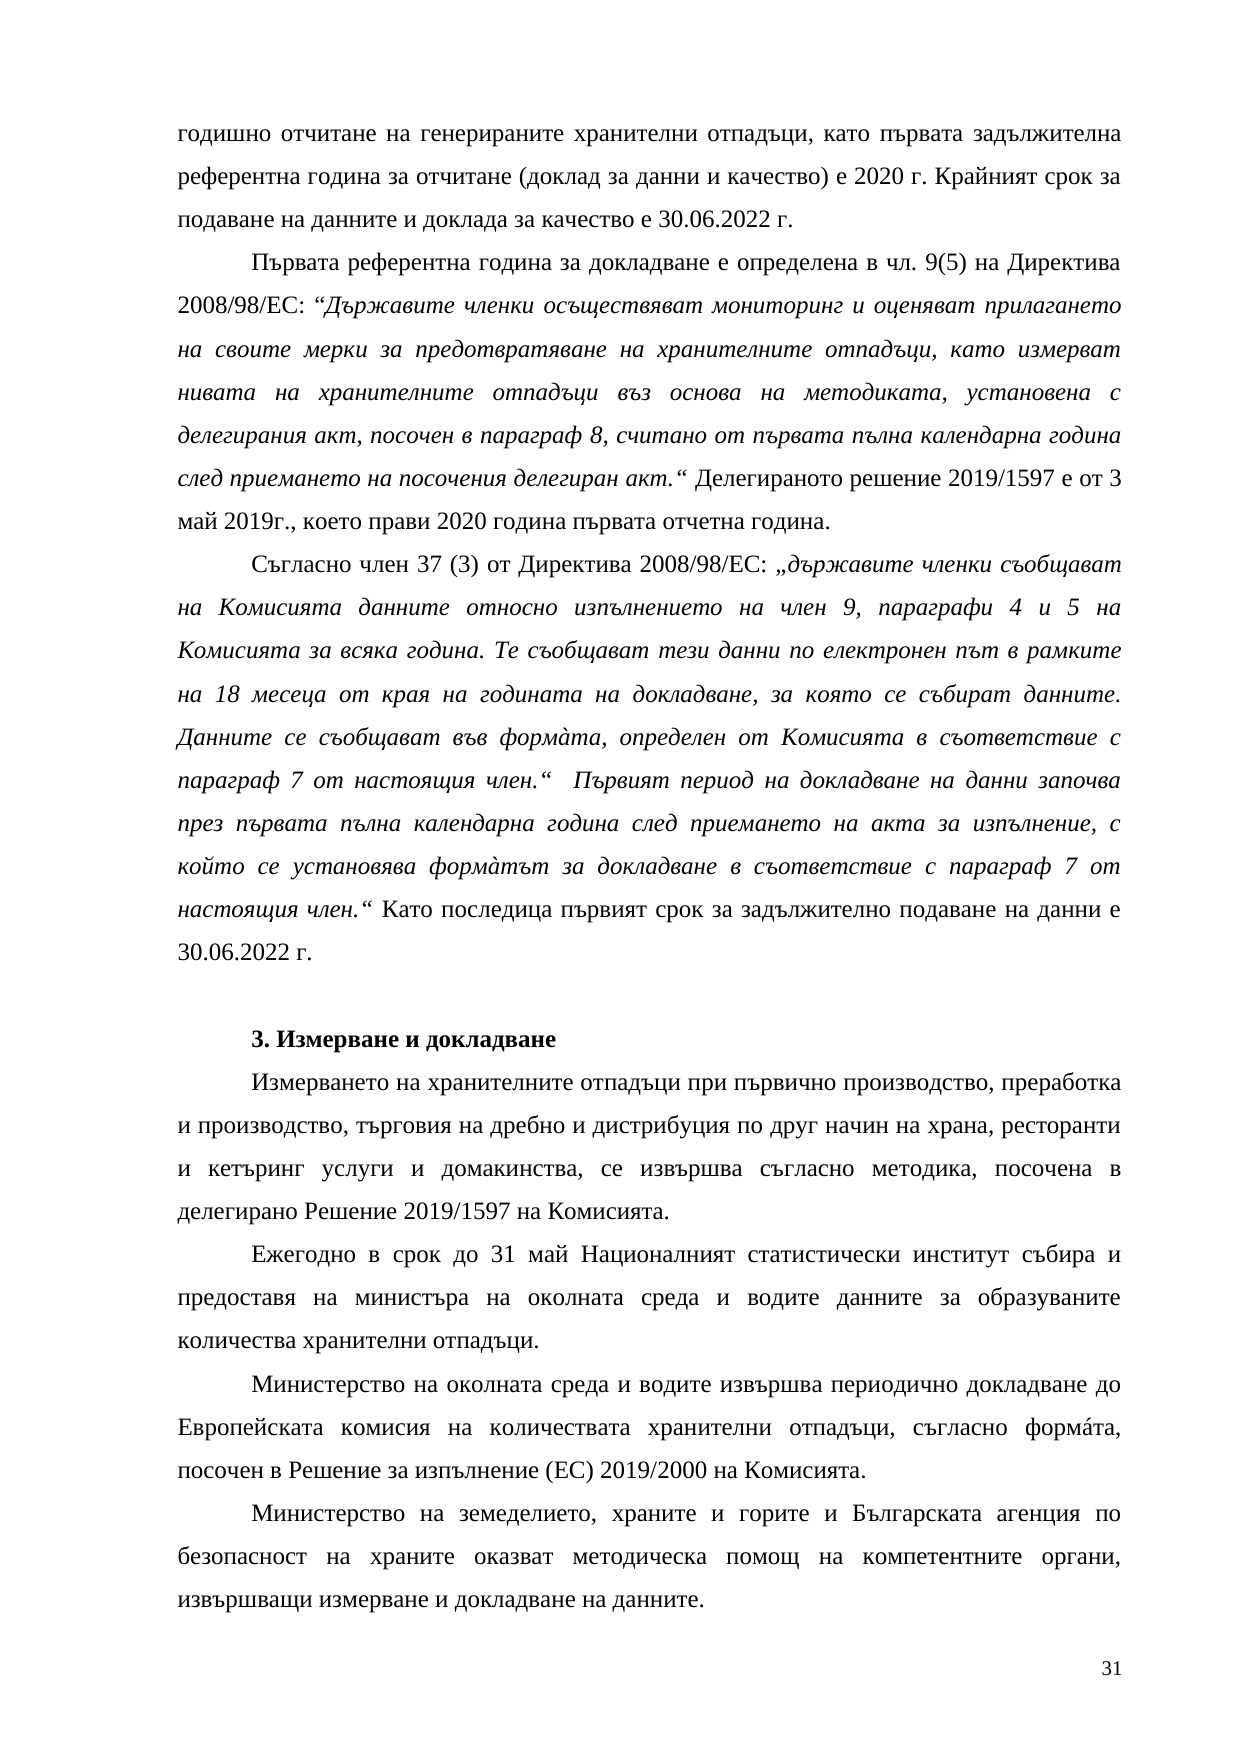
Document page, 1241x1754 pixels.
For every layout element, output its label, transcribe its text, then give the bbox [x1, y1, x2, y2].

list Измерване и докладване [251, 1024, 1122, 1052]
text Съгласно член 37 (3) от Директива 2008/98/EC: „държавите членки съобщават на Комисията данните относно изпълнението на член 9, параграфи 4 и 5 на Комисията за всяка година. Те съобщават тези данни по електронен път в рамките на 18 месеца от края на годината на докладване, за която се събират данните. Данните се съобщават във формàта, определен от Комисията в съответствие с параграф 7 от настоящия член.“ Първият период на докладване на данни започва през първата пълна календарна година след приемането на акта за изпълнение, с който се установява формàтът за докладване в съответствие с параграф 7 от настоящия член.“ Като последица първият срок за задължително подаване на данни е 30.06.2022 г. [177, 549, 1122, 966]
text Първата референтна година за докладване е определена в чл. 9(5) на Директива 2008/98/EC: “Държавите членки осъществяват мониторинг и оценяват прилагането на своите мерки за предотвратяване на хранителните отпадъци, като измерват нивата на хранителните отпадъци въз основа на методиката, установена с делегирания акт, посочен в параграф 8, считано от първата пълна календарна година след приемането на посочения делегиран акт.“ Делегираното решение 2019/1597 е от 3 май 2019г., което прави 2020 година първата отчетна година. [177, 247, 1122, 535]
text Министерство на околната среда и водите извършва периодично докладване до Европейската комисия на количествата хранителни отпадъци, съгласно формáта, посочен в Решение за изпълнение (ЕС) 2019/2000 на Комисията. [177, 1369, 1122, 1484]
text Измерването на хранителните отпадъци при първично производство, преработка и производство, търговия на дребно и дистрибуция по друг начин на храна, ресторанти и кетъринг услуги и домакинства, се извършва съгласно методика, посочена в делегирано Решение 2019/1597 на Комисията. [177, 1067, 1122, 1225]
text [177, 118, 1122, 233]
text Ежегодно в срок до 31 май Националният статистически институт събира и предоставя на министъра на околната среда и водите данните за образуваните количества хранителни отпадъци. [177, 1239, 1122, 1354]
text Министерство на земеделието, храните и горите и Българската агенция по безопасност на храните оказват методическа помощ на компетентните органи, извършващи измерване и докладване на данните. [177, 1498, 1122, 1613]
